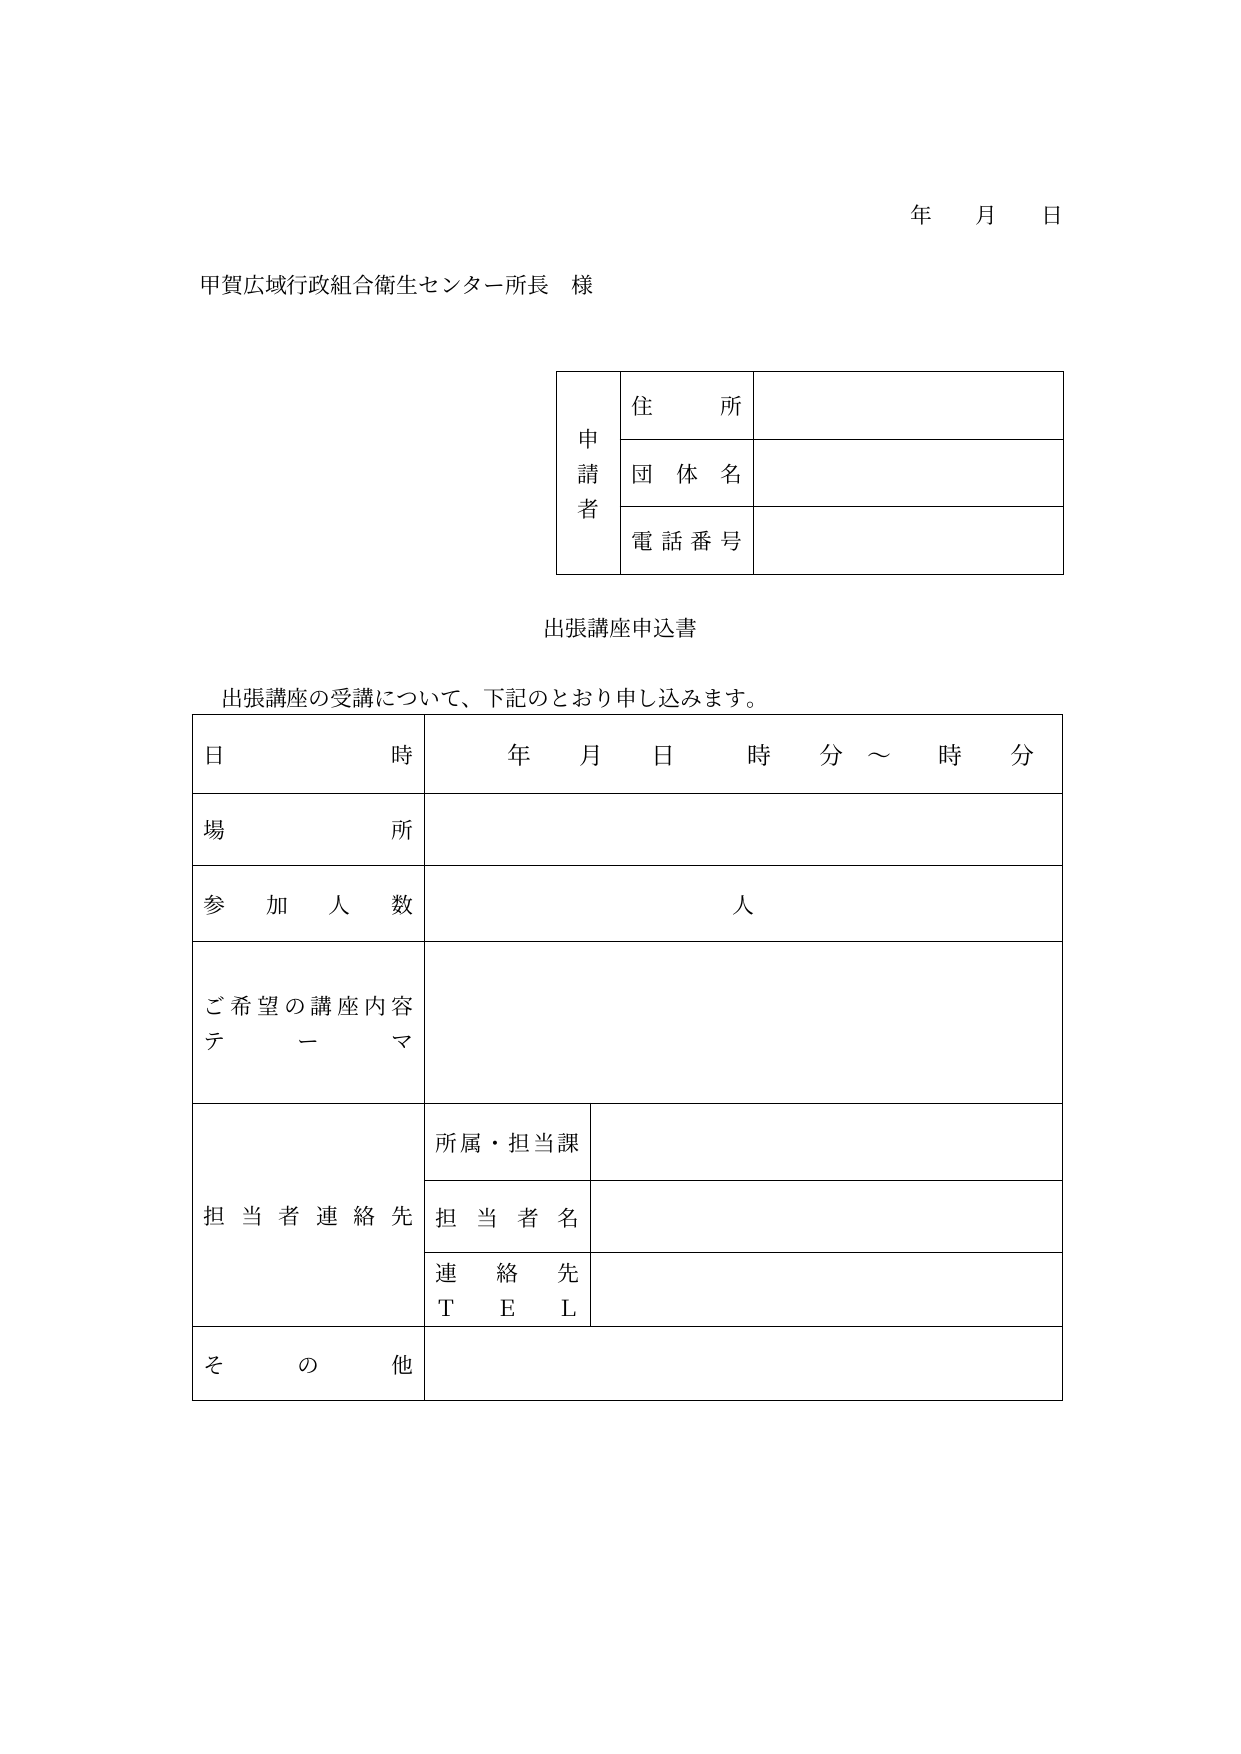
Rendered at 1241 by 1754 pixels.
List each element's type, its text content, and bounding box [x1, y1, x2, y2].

table_cell 場所 [193, 794, 424, 865]
table_cell [591, 1253, 1062, 1326]
table_cell 参加人数 [193, 866, 424, 941]
table_cell [591, 1104, 1062, 1180]
text 年 月 日 [177, 196, 1063, 231]
text 甲賀広域行政組合衛生センター所長 様 [177, 266, 1063, 301]
table_header 申 請 者 [557, 372, 620, 574]
table_cell 担当者連絡先 [193, 1104, 424, 1326]
table_cell 団体名 [621, 440, 753, 506]
table_cell 人 [425, 866, 1062, 941]
table_cell 所属・担当課 [425, 1104, 590, 1180]
table_cell 連絡先 ＴＥＬ [425, 1253, 590, 1326]
table_cell その他 [193, 1327, 424, 1400]
table_cell [425, 942, 1062, 1102]
table_header [754, 372, 1063, 439]
text 出張講座申込書 [177, 610, 1063, 644]
table_header 年 月 日 時 分 ～ 時 分 [425, 715, 1062, 793]
table_cell [425, 1327, 1062, 1400]
table_header 日時 [193, 715, 424, 793]
table_cell 電話番号 [621, 507, 753, 574]
table_cell [754, 507, 1063, 574]
text 出張講座の受講について、下記のとおり申し込みます。 [177, 679, 1063, 714]
table_cell 担当者名 [425, 1181, 590, 1252]
table_cell [591, 1181, 1062, 1252]
table_cell ご希望の講座内容 テーマ [193, 942, 424, 1102]
table_cell [754, 440, 1063, 506]
table_header 住所 [621, 372, 753, 439]
table_cell [425, 794, 1062, 865]
